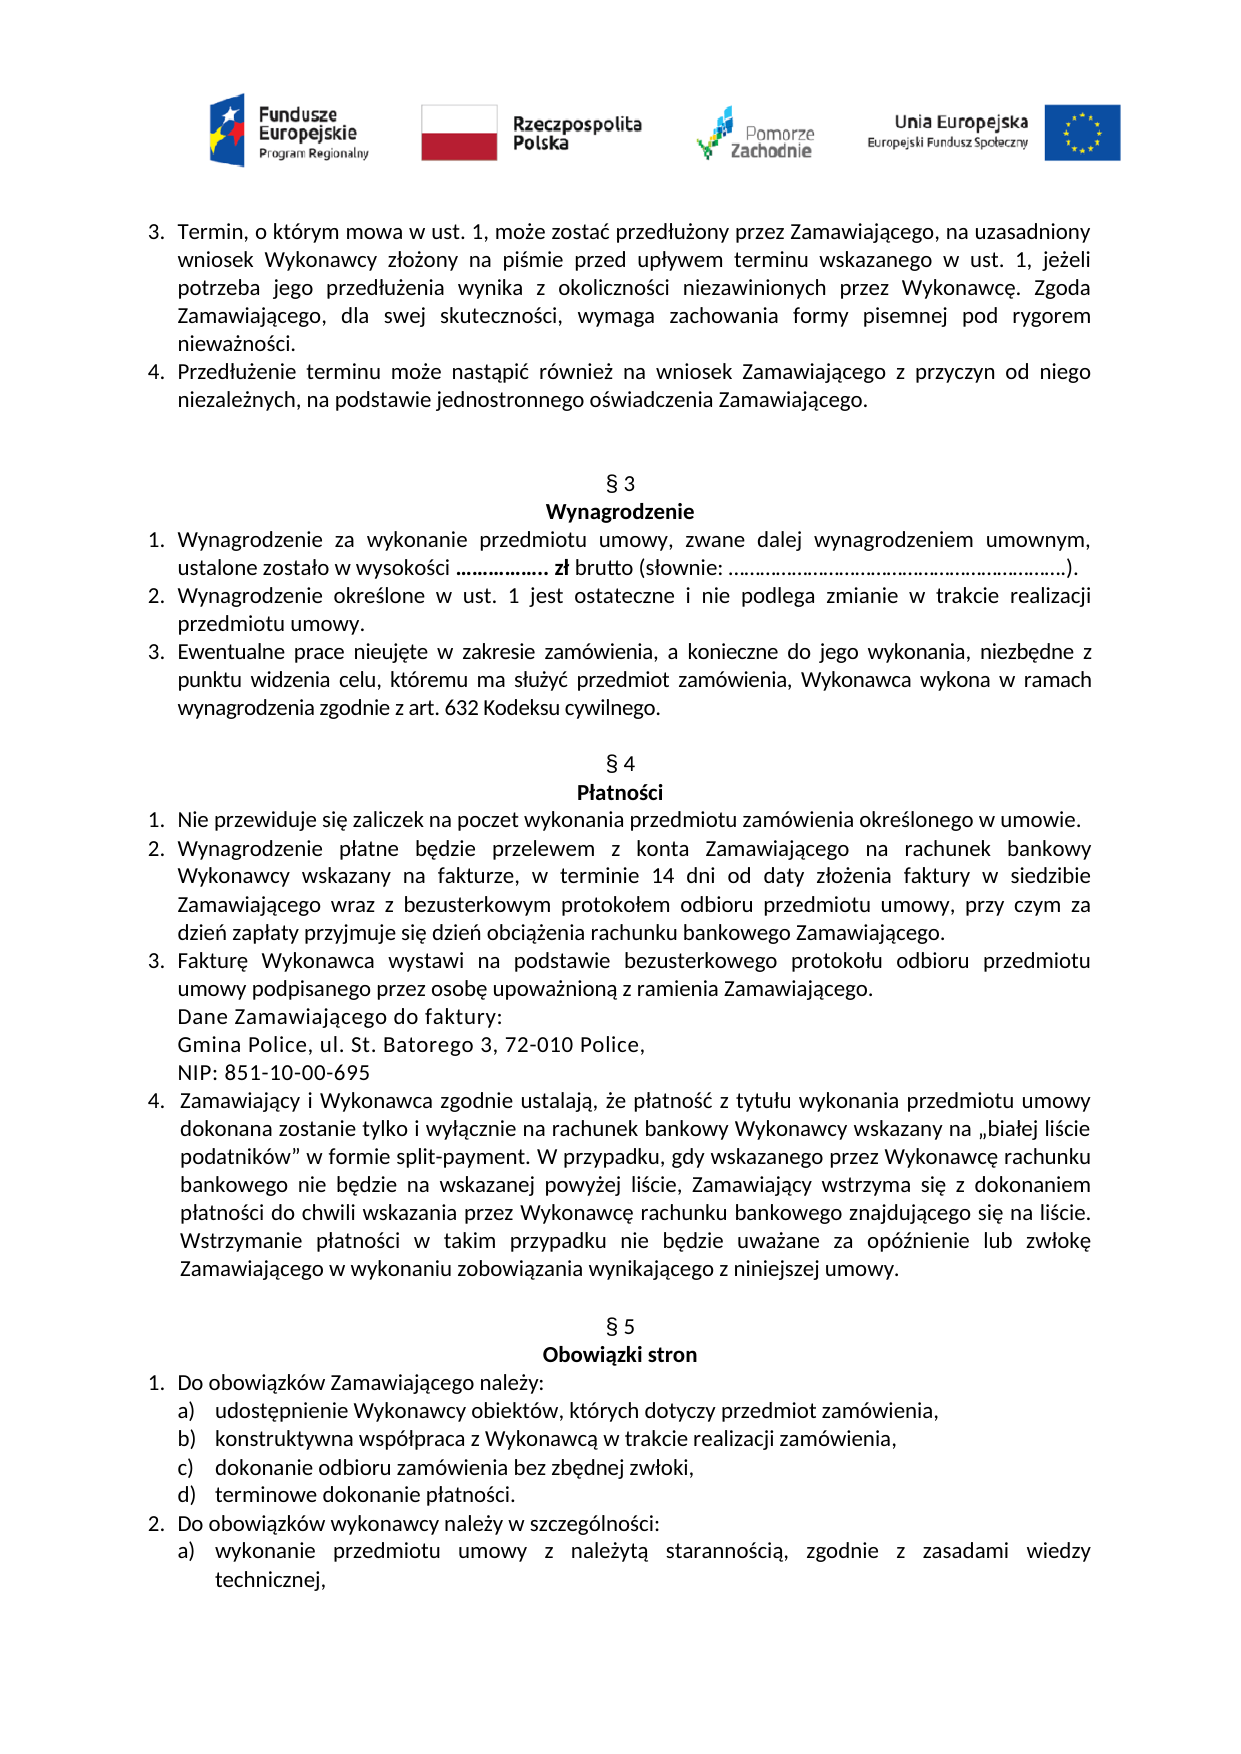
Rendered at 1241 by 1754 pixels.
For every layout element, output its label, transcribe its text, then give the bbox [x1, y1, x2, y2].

text Wynagrodzenie [148, 497, 1093, 525]
list konstruktywna współpraca z Wykonawcą w trakcie realizacji zamówienia, [177, 1424, 1093, 1453]
text NIP: 851-10-00-695 [177, 1058, 1093, 1086]
list dokonanie odbioru zamówienia bez zbędnej zwłoki, [177, 1453, 1093, 1481]
list Wynagrodzenie określone w ust. 1 jest ostateczne i nie podlega zmianie w trakcie realizacji przedmiotu umowy. [148, 581, 1093, 637]
list Przedłużenie terminu może nastąpić również na wniosek Zamawiającego z przyczyn od niego niezależnych, na podstawie jednostronnego oświadczenia Zamawiającego. [148, 357, 1093, 413]
list Wynagrodzenie za wykonanie przedmiotu umowy, zwane dalej wynagrodzeniem umownym, ustalone zostało w wysokości …………….. zł brutto (słownie: ……………………………………………………….). [148, 525, 1093, 581]
text Dane Zamawiającego do faktury: [177, 1002, 1093, 1030]
text § 5 [148, 1312, 1093, 1341]
text § 3 [148, 469, 1093, 497]
list Do obowiązków wykonawcy należy w szczególności: [148, 1509, 1093, 1537]
list Termin, o którym mowa w ust. 1, może zostać przedłużony przez Zamawiającego, na uzasadniony wniosek Wykonawcy złożony na piśmie przed upływem terminu wskazanego w ust. 1, jeżeli potrzeba jego przedłużenia wynika z okoliczności niezawinionych przez Wykonawcę. Zgoda Zamawiającego, dla swej skuteczności, wymaga zachowania formy pisemnej pod rygorem nieważności. [148, 217, 1093, 357]
list Ewentualne prace nieujęte w zakresie zamówienia, a konieczne do jego wykonania, niezbędne z punktu widzenia celu, któremu ma służyć przedmiot zamówienia, Wykonawca wykona w ramach wynagrodzenia zgodnie z art. 632 Kodeksu cywilnego. [148, 637, 1093, 722]
text Płatności [148, 778, 1093, 806]
list Do obowiązków Zamawiającego należy: [148, 1368, 1093, 1397]
list Zamawiający i Wykonawca zgodnie ustalają, że płatność z tytułu wykonania przedmiotu umowy dokonana zostanie tylko i wyłącznie na rachunek bankowy Wykonawcy wskazany na „białej liście podatników” w formie split-payment. W przypadku, gdy wskazanego przez Wykonawcę rachunku bankowego nie będzie na wskazanej powyżej liście, Zamawiający wstrzyma się z dokonaniem płatności do chwili wskazania przez Wykonawcę rachunku bankowego znajdującego się na liście. Wstrzymanie płatności w takim przypadku nie będzie uważane za opóźnienie lub zwłokę Zamawiającego w wykonaniu zobowiązania wynikającego z niniejszej umowy. [148, 1086, 1093, 1282]
list Fakturę Wykonawca wystawi na podstawie bezusterkowego protokołu odbioru przedmiotu umowy podpisanego przez osobę upoważnioną z ramienia Zamawiającego. [148, 946, 1093, 1002]
text Obowiązki stron [148, 1341, 1093, 1368]
list udostępnienie Wykonawcy obiektów, których dotyczy przedmiot zamówienia, [177, 1397, 1093, 1424]
list Nie przewiduje się zaliczek na poczet wykonania przedmiotu zamówienia określonego w umowie. [148, 806, 1093, 834]
picture [185, 73, 1145, 190]
list Wynagrodzenie płatne będzie przelewem z konta Zamawiającego na rachunek bankowy Wykonawcy wskazany na fakturze, w terminie 14 dni od daty złożenia faktury w siedzibie Zamawiającego wraz z bezusterkowym protokołem odbioru przedmiotu umowy, przy czym za dzień zapłaty przyjmuje się dzień obciążenia rachunku bankowego Zamawiającego. [148, 834, 1093, 946]
text § 4 [148, 749, 1093, 778]
list wykonanie przedmiotu umowy z należytą starannością, zgodnie z zasadami wiedzy technicznej, [177, 1537, 1093, 1593]
list terminowe dokonanie płatności. [177, 1481, 1093, 1509]
text Gmina Police, ul. St. Batorego 3, 72-010 Police, [177, 1030, 1093, 1058]
